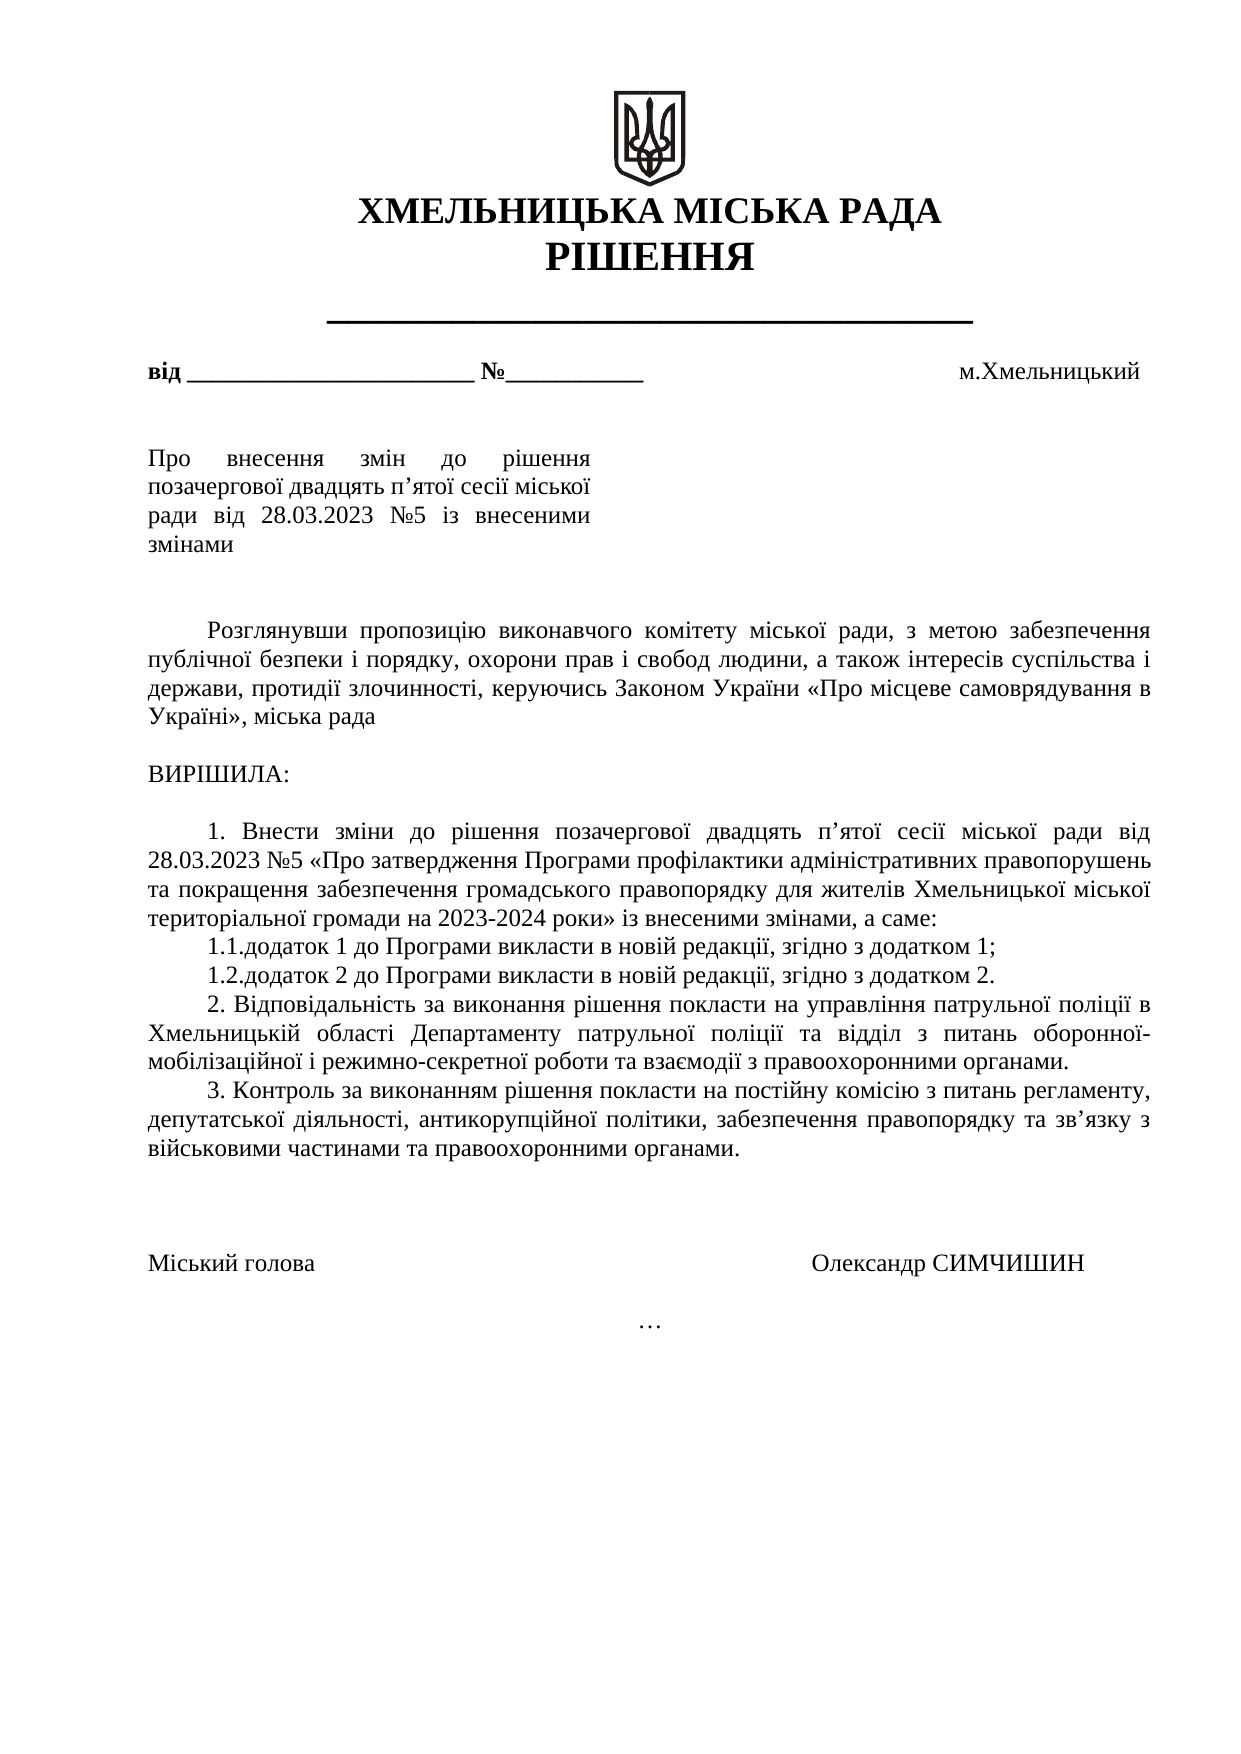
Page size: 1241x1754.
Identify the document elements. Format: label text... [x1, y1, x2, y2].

text Міський голова Олександр СИМЧИШИН [148, 1248, 1152, 1276]
text 3. Контроль за виконанням рішення покласти на постійну комісію з питань регламенту, депутатської діяльності, антикорупційної політики, забезпечення правопорядку та зв’язку з військовими частинами та правоохоронними органами. [148, 1075, 1152, 1161]
text ХМЕЛЬНИЦЬКА МІСЬКА РАДА [148, 189, 1152, 232]
text 1. Внести зміни до рішення позачергової двадцять п’ятої сесії міської ради від 28.03.2023 №5 «Про затвердження Програми профілактики адміністративних правопорушень та покращення забезпечення громадського правопорядку для жителів Хмельницької міської територіальної громади на 2023-2024 роки» із внесеними змінами, а саме: [148, 816, 1152, 931]
text 1.1.додаток 1 до Програми викласти в новій редакції, згідно з додатком 1; [148, 931, 1152, 960]
text 2. Відповідальність за виконання рішення покласти на управління патрульної поліції в Хмельницькій області Департаменту патрульної поліції та відділ з питань оборонної-мобілізаційної і режимно-секретної роботи та взаємодії з правоохоронними органами. [148, 989, 1152, 1075]
text ВИРІШИЛА: [148, 759, 1152, 788]
text РІШЕННЯ [148, 232, 1152, 280]
text … [148, 1305, 1152, 1334]
text 1.2.додаток 2 до Програми викласти в новій редакції, згідно з додатком 2. [148, 960, 1152, 989]
text від _______________________ №___________ м.Хмельницький [148, 356, 1152, 385]
text Розглянувши пропозицію виконавчого комітету міської ради, з метою забезпечення публічної безпеки і порядку, охорони прав і свобод людини, а також інтересів суспільства і держави, протидії злочинності, керуючись Законом України «Про місцеве самоврядування в Україні», міська рада [148, 615, 1152, 730]
text _______________________________ [148, 280, 1152, 328]
text Про внесення змін до рішення позачергової двадцять п’ятої сесії міської ради від 28.03.2023 №5 із внесеними змінами [148, 443, 591, 558]
